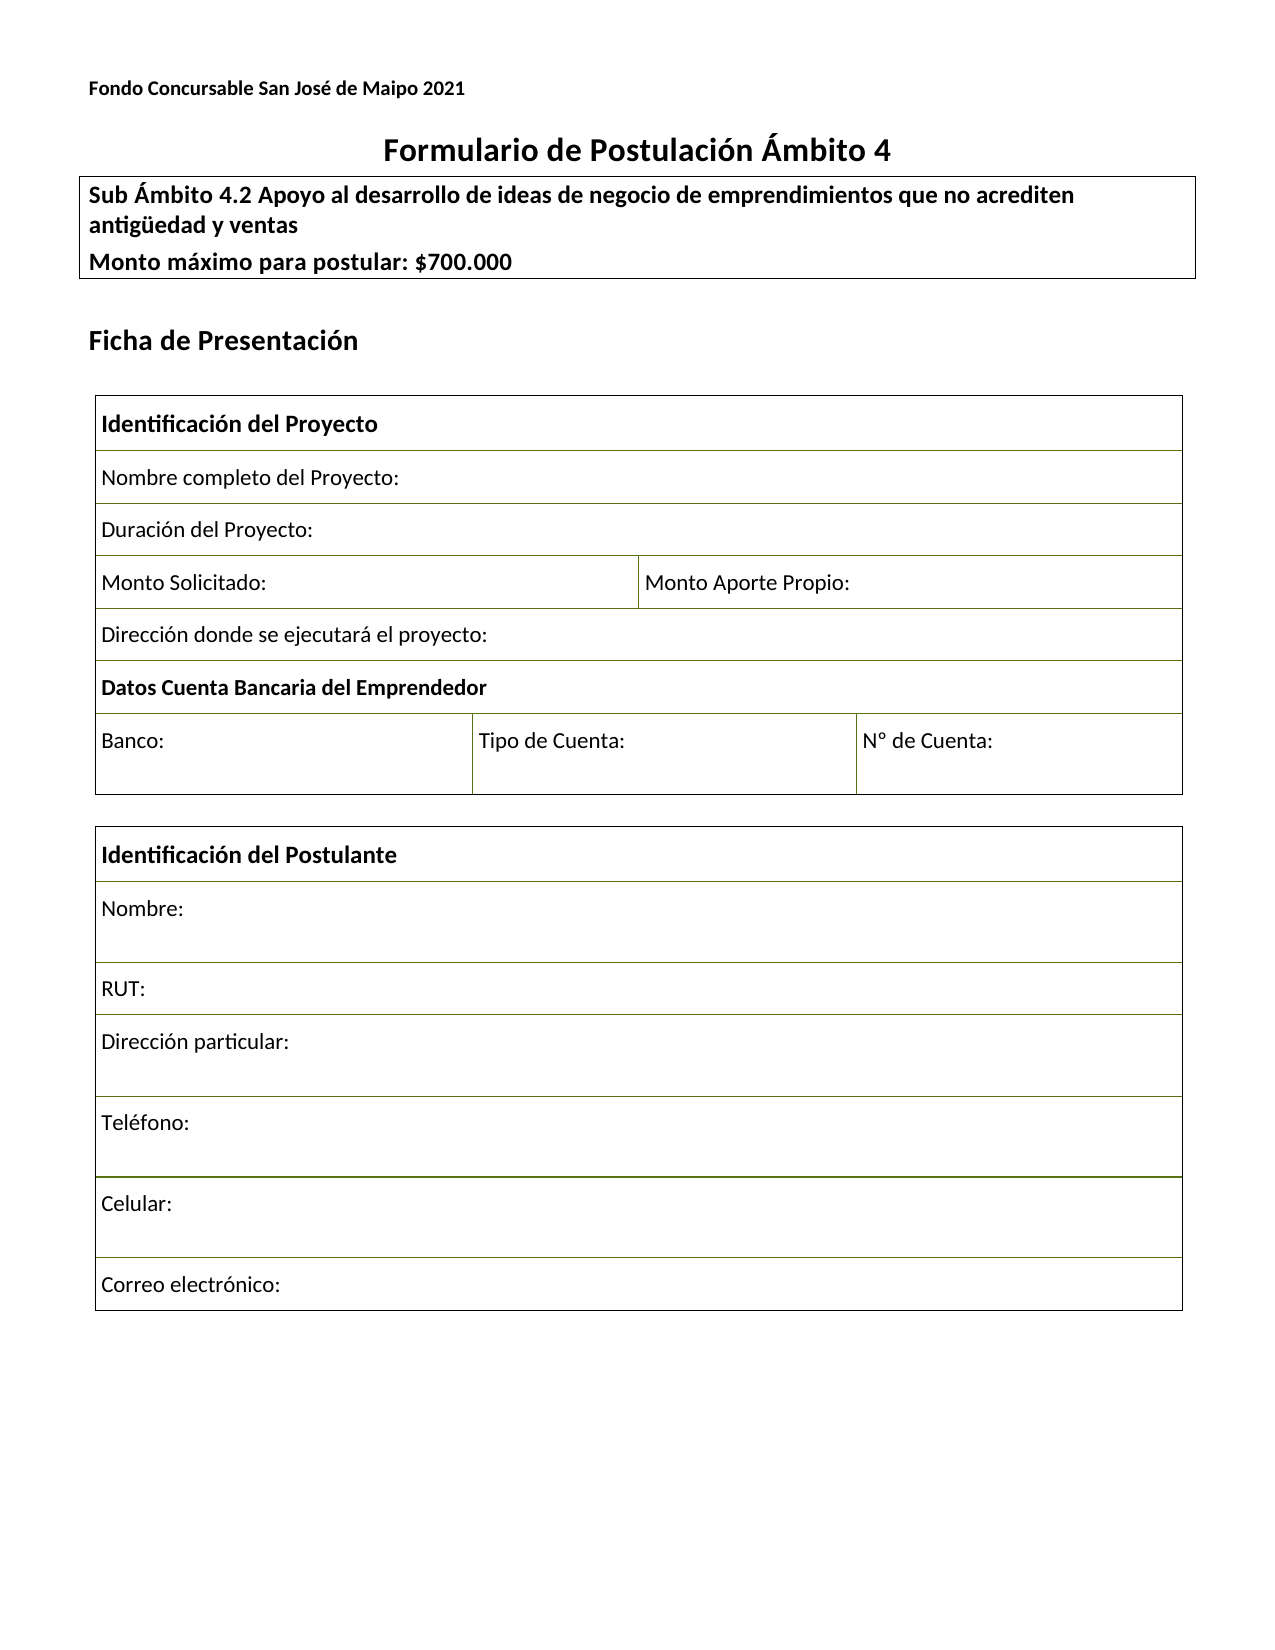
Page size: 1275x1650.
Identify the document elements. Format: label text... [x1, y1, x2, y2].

text Ficha de Presentación [89, 322, 1186, 358]
table_cell Monto Solicitado: [96, 556, 638, 608]
table_cell Duración del Proyecto: [96, 504, 1182, 555]
table_header Identificación del Postulante [96, 827, 1182, 881]
table_cell Tipo de Cuenta: [473, 714, 856, 794]
table_cell RUT: [96, 963, 1182, 1014]
table_cell Banco: [96, 714, 472, 794]
table_cell Datos Cuenta Bancaria del Emprendedor [96, 661, 1182, 713]
table_cell Teléfono: [96, 1097, 1182, 1176]
table_cell Nº de Cuenta: [857, 714, 1182, 794]
table_cell Dirección donde se ejecutará el proyecto: [96, 609, 1182, 660]
table_cell Dirección particular: [96, 1015, 1182, 1096]
table_cell Nombre completo del Proyecto: [96, 451, 1182, 503]
text Sub Ámbito 4.2 Apoyo al desarrollo de ideas de negocio de emprendimientos que no acrediten antigüedad y ventas [80, 177, 1195, 240]
table_cell Correo electrónico: [96, 1258, 1182, 1309]
table_cell Nombre: [96, 882, 1182, 962]
text Monto máximo para postular: $700.000 [80, 243, 1195, 278]
text Formulario de Postulación Ámbito 4 [89, 129, 1186, 170]
table_cell Celular: [96, 1178, 1182, 1257]
table_cell Monto Aporte Propio: [639, 556, 1182, 608]
table_header Identificación del Proyecto [96, 396, 1182, 450]
